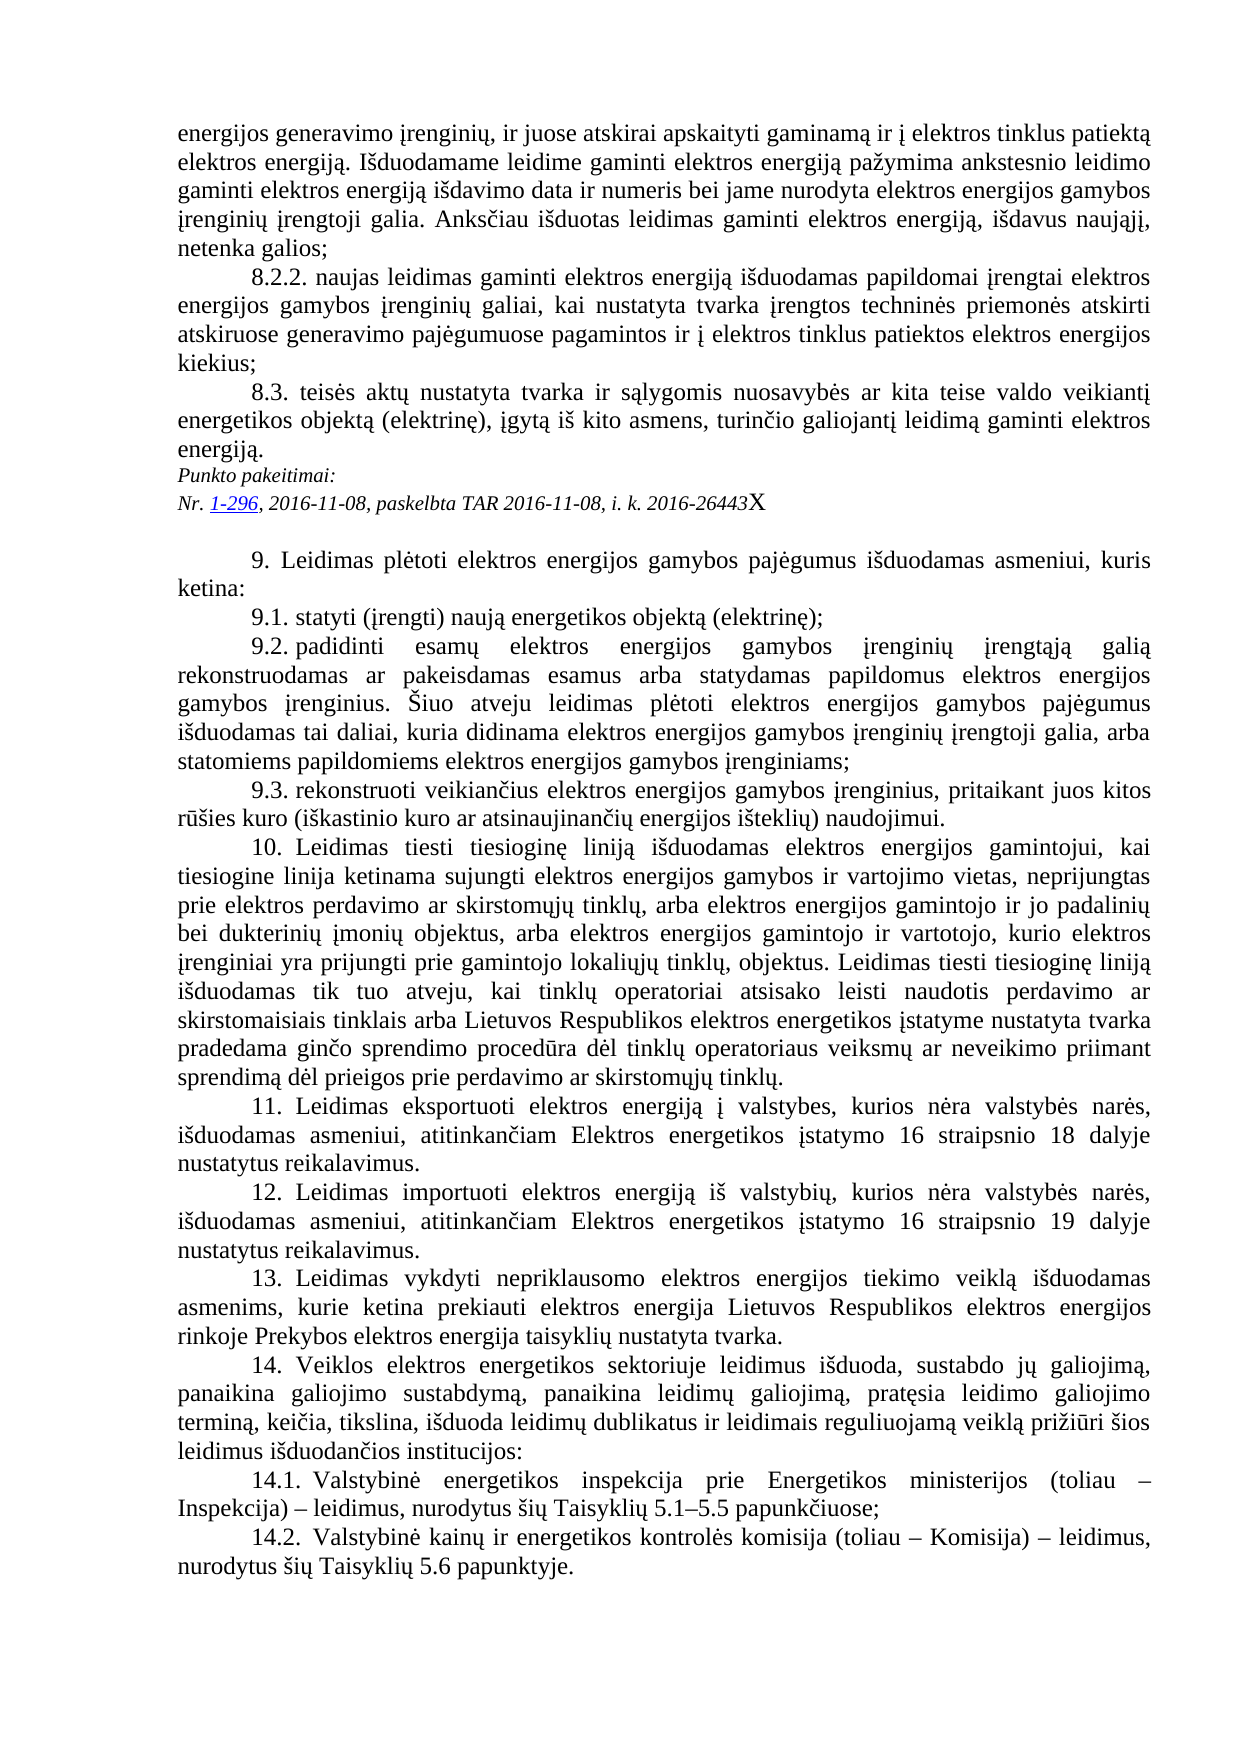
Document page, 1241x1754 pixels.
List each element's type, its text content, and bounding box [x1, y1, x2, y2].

text 8.2.2. naujas leidimas gaminti elektros energiją išduodamas papildomai įrengtai elektros energijos gamybos įrenginių galiai, kai nustatyta tvarka įrengtos techninės priemonės atskirti atskiruose generavimo pajėgumuose pagamintos ir į elektros tinklus patiektos elektros energijos kiekius; [177, 262, 1152, 377]
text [177, 118, 1152, 262]
text 9.2. padidinti esamų elektros energijos gamybos įrenginių įrengtąją galią rekonstruodamas ar pakeisdamas esamus arba statydamas papildomus elektros energijos gamybos įrenginius. Šiuo atveju leidimas plėtoti elektros energijos gamybos pajėgumus išduodamas tai daliai, kuria didinama elektros energijos gamybos įrenginių įrengtoji galia, arba statomiems papildomiems elektros energijos gamybos įrenginiams; [177, 631, 1152, 775]
text 14.2. Valstybinė kainų ir energetikos kontrolės komisija (toliau – Komisija) – leidimus, nurodytus šių Taisyklių 5.6 papunktyje. [177, 1522, 1152, 1580]
text 9.1. statyti (įrengti) naują energetikos objektą (elektrinę); [177, 602, 1152, 631]
text 8.3. teisės aktų nustatyta tvarka ir sąlygomis nuosavybės ar kita teise valdo veikiantį energetikos objektą (elektrinę), įgytą iš kito asmens, turinčio galiojantį leidimą gaminti elektros energiją. [177, 377, 1152, 463]
text 14.1. Valstybinė energetikos inspekcija prie Energetikos ministerijos (toliau – Inspekcija) – leidimus, nurodytus šių Taisyklių 5.1–5.5 papunkčiuose; [177, 1465, 1152, 1522]
text 10. Leidimas tiesti tiesioginę liniją išduodamas elektros energijos gamintojui, kai tiesiogine linija ketinama sujungti elektros energijos gamybos ir vartojimo vietas, neprijungtas prie elektros perdavimo ar skirstomųjų tinklų, arba elektros energijos gamintojo ir jo padalinių bei dukterinių įmonių objektus, arba elektros energijos gamintojo ir vartotojo, kurio elektros įrenginiai yra prijungti prie gamintojo lokaliųjų tinklų, objektus. Leidimas tiesti tiesioginę liniją išduodamas tik tuo atveju, kai tinklų operatoriai atsisako leisti naudotis perdavimo ar skirstomaisiais tinklais arba Lietuvos Respublikos elektros energetikos įstatyme nustatyta tvarka pradedama ginčo sprendimo procedūra dėl tinklų operatoriaus veiksmų ar neveikimo priimant sprendimą dėl prieigos prie perdavimo ar skirstomųjų tinklų. [177, 832, 1152, 1091]
text 14. Veiklos elektros energetikos sektoriuje leidimus išduoda, sustabdo jų galiojimą, panaikina galiojimo sustabdymą, panaikina leidimų galiojimą, pratęsia leidimo galiojimo terminą, keičia, tikslina, išduoda leidimų dublikatus ir leidimais reguliuojamą veiklą prižiūri šios leidimus išduodančios institucijos: [177, 1350, 1152, 1465]
text 9. Leidimas plėtoti elektros energijos gamybos pajėgumus išduodamas asmeniui, kuris ketina: [177, 545, 1152, 602]
text 13. Leidimas vykdyti nepriklausomo elektros energijos tiekimo veiklą išduodamas asmenims, kurie ketina prekiauti elektros energija Lietuvos Respublikos elektros energijos rinkoje Prekybos elektros energija taisyklių nustatyta tvarka. [177, 1263, 1152, 1350]
text 11. Leidimas eksportuoti elektros energiją į valstybes, kurios nėra valstybės narės, išduodamas asmeniui, atitinkančiam Elektros energetikos įstatymo 16 straipsnio 18 dalyje nustatytus reikalavimus. [177, 1091, 1152, 1177]
text 12. Leidimas importuoti elektros energiją iš valstybių, kurios nėra valstybės narės, išduodamas asmeniui, atitinkančiam Elektros energetikos įstatymo 16 straipsnio 19 dalyje nustatytus reikalavimus. [177, 1177, 1152, 1263]
text 9.3. rekonstruoti veikiančius elektros energijos gamybos įrenginius, pritaikant juos kitos rūšies kuro (iškastinio kuro ar atsinaujinančių energijos išteklių) naudojimui. [177, 775, 1152, 832]
